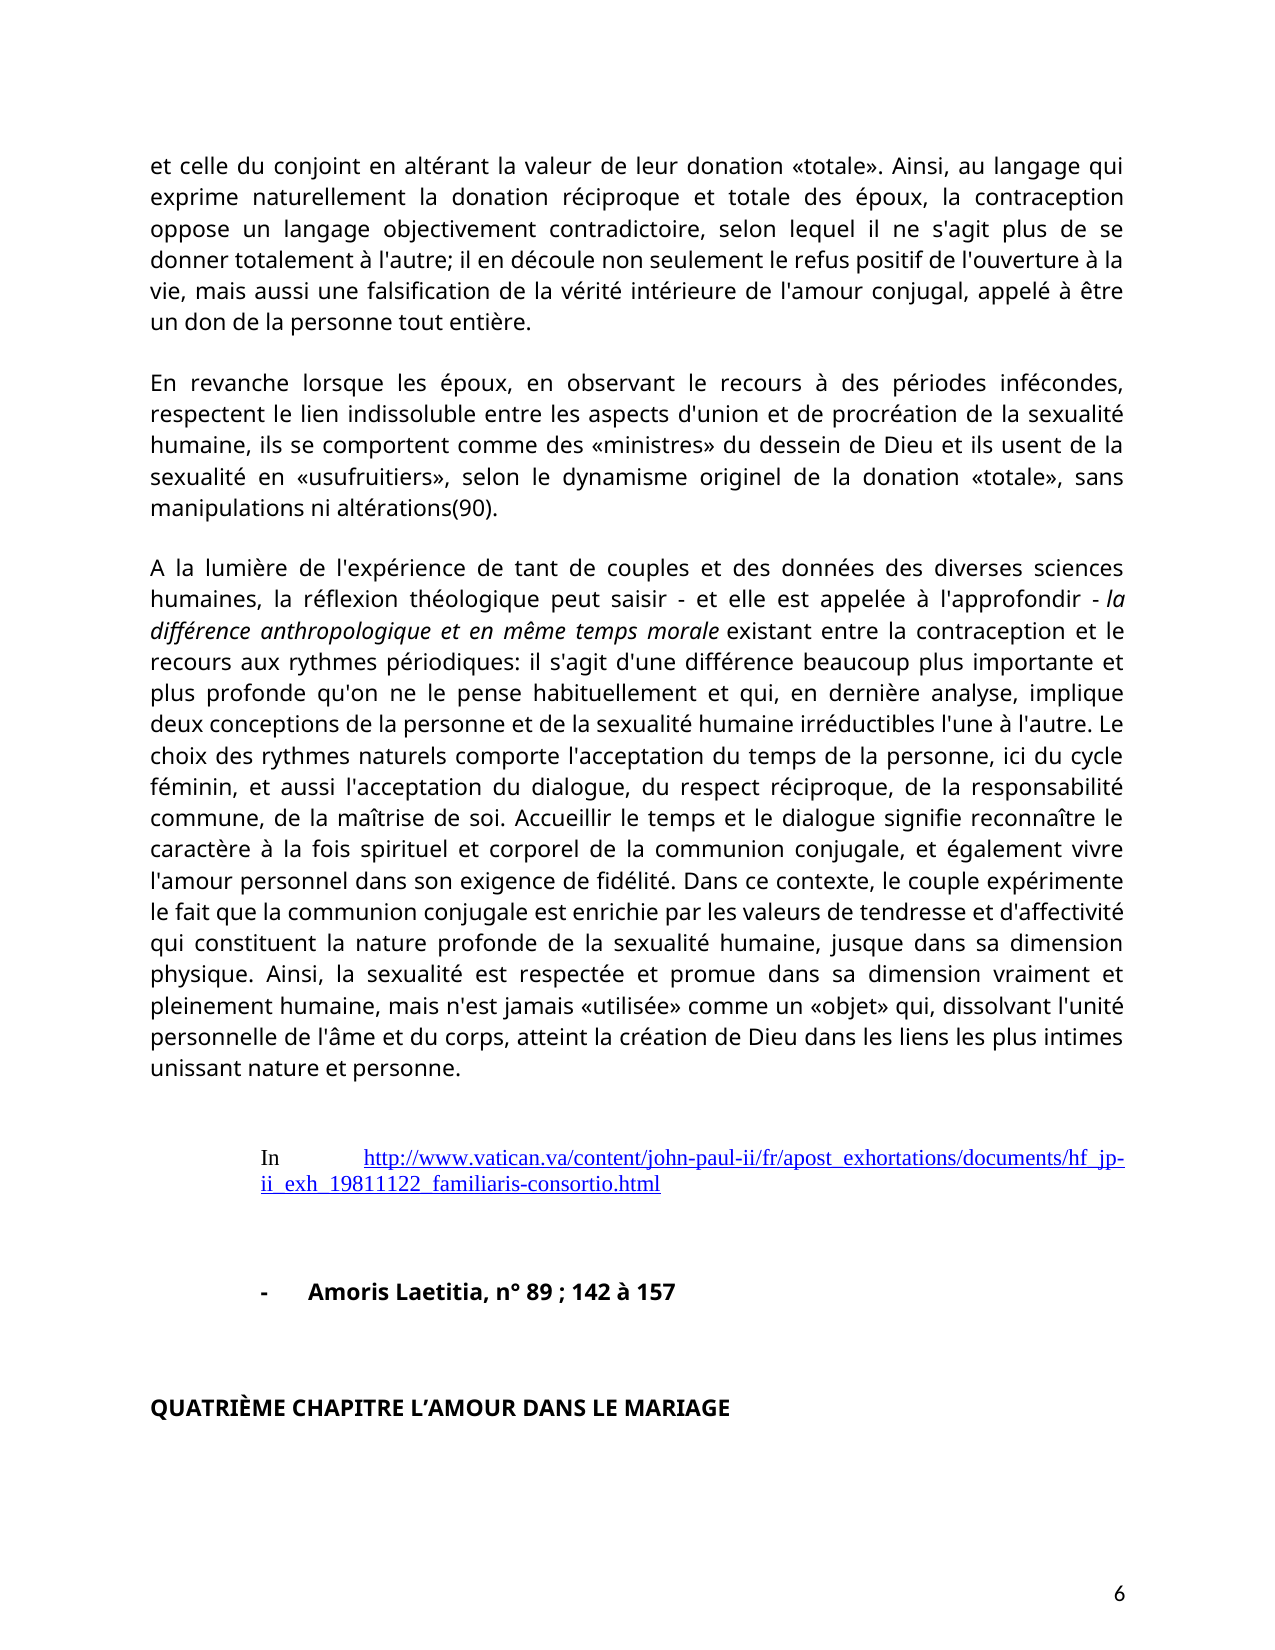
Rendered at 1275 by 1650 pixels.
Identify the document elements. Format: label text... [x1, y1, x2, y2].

text En revanche lorsque les époux, en observant le recours à des périodes infécondes, respectent le lien indissoluble entre les aspects d'union et de procréation de la sexualité humaine, ils se comportent comme des «ministres» du dessein de Dieu et ils usent de la sexualité en «usufruitiers», selon le dynamisme originel de la donation «totale», sans manipulations ni altérations(90). [150, 367, 1125, 523]
text A la lumière de l'expérience de tant de couples et des données des diverses sciences humaines, la réflexion théologique peut saisir - et elle est appelée à l'approfondir - la différence anthropologique et en même temps morale existant entre la contraception et le recours aux rythmes périodiques: il s'agit d'une différence beaucoup plus importante et plus profonde qu'on ne le pense habituellement et qui, en dernière analyse, implique deux conceptions de la personne et de la sexualité humaine irréductibles l'une à l'autre. Le choix des rythmes naturels comporte l'acceptation du temps de la personne, ici du cycle féminin, et aussi l'acceptation du dialogue, du respect réciproque, de la responsabilité commune, de la maîtrise de soi. Accueillir le temps et le dialogue signifie reconnaître le caractère à la fois spirituel et corporel de la communion conjugale, et également vivre l'amour personnel dans son exigence de fidélité. Dans ce contexte, le couple expérimente le fait que la communion conjugale est enrichie par les valeurs de tendresse et d'affectivité qui constituent la nature profonde de la sexualité humaine, jusque dans sa dimension physique. Ainsi, la sexualité est respectée et promue dans sa dimension vraiment et pleinement humaine, mais n'est jamais «utilisée» comme un «objet» qui, dissolvant l'unité personnelle de l'âme et du corps, atteint la création de Dieu dans les liens les plus intimes unissant nature et personne. [150, 552, 1125, 1083]
text In http://www.vatican.va/content/john-paul-ii/fr/apost_exhortations/documents/hf_jp-ii_exh_19811122_familiaris-consortio.html [260, 1144, 1125, 1196]
text - Amoris Laetitia, n° 89 ; 142 à 157 [260, 1276, 1125, 1307]
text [150, 150, 1125, 337]
text QUATRIÈME CHAPITRE L’AMOUR DANS LE MARIAGE [150, 1391, 1125, 1423]
